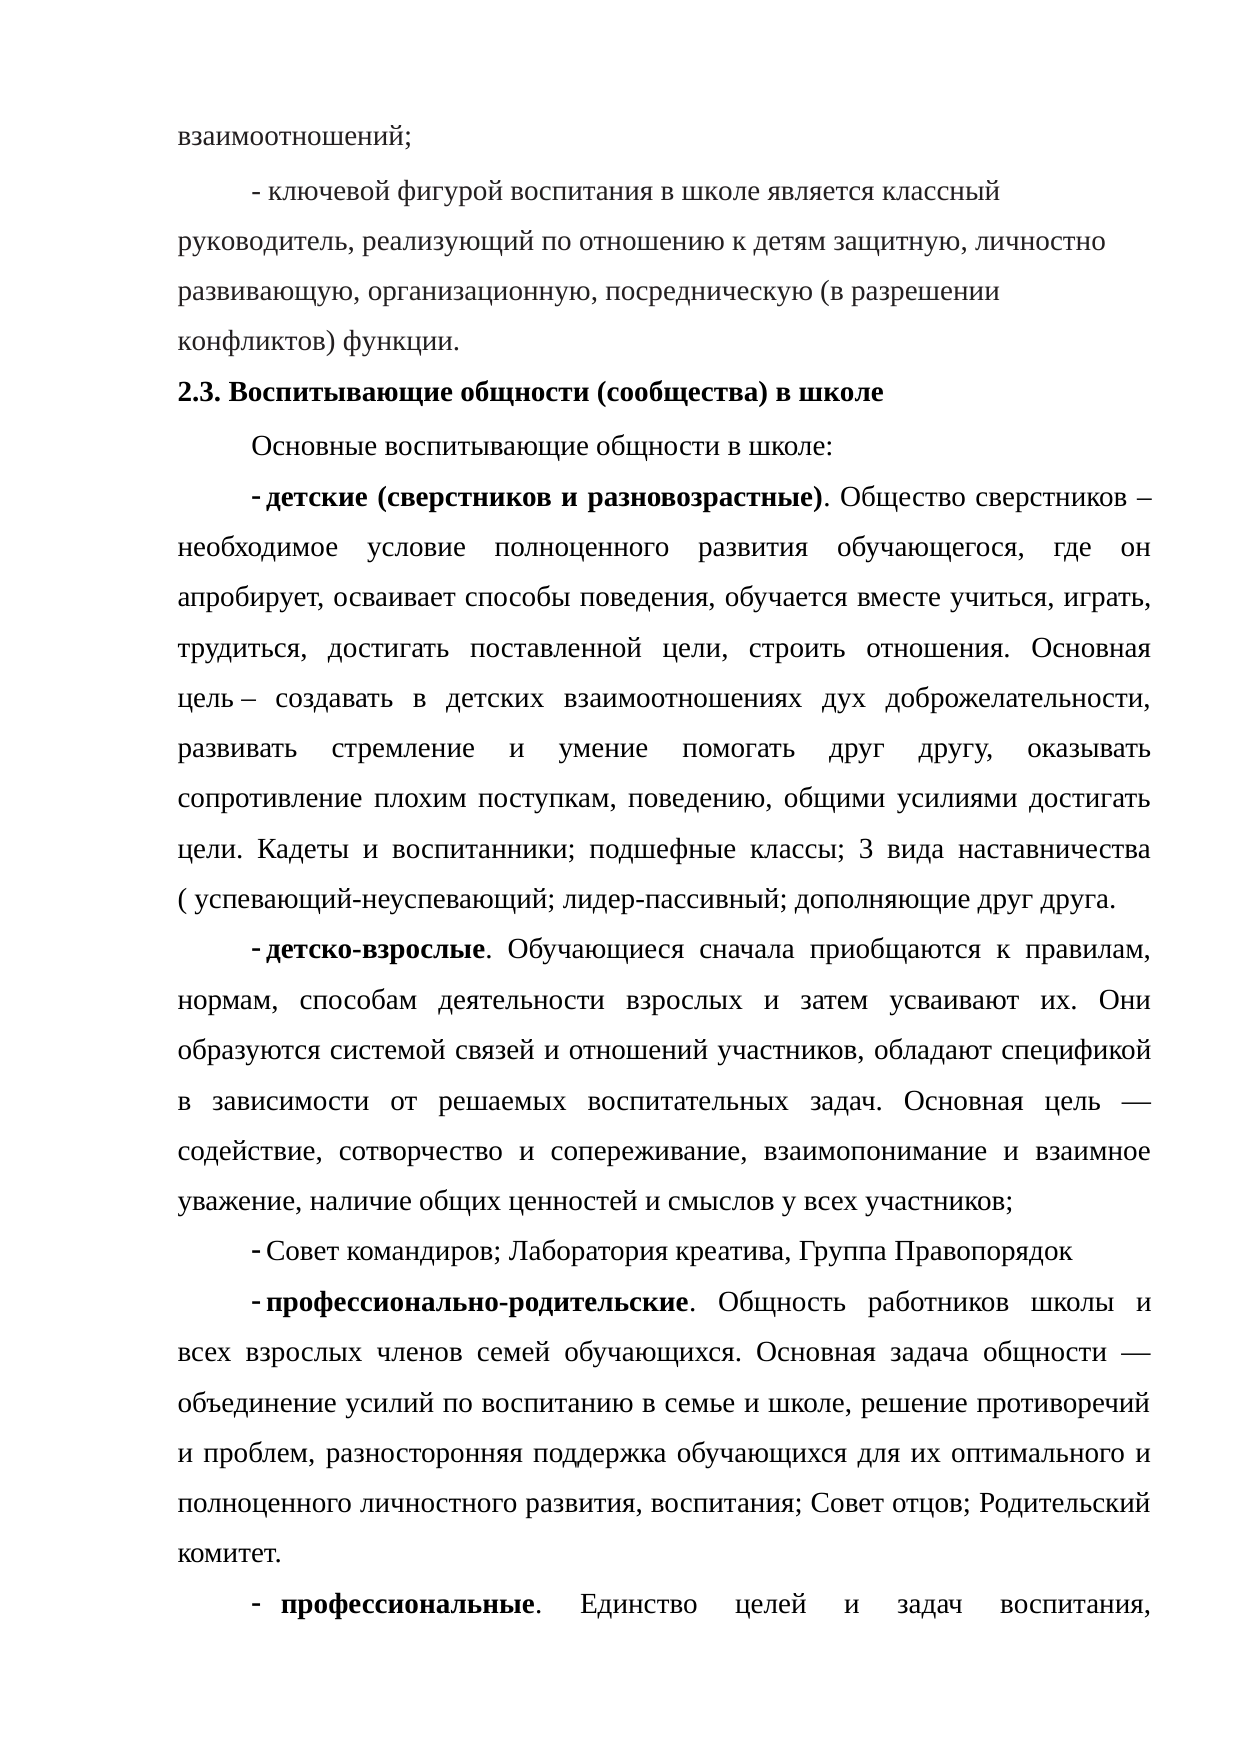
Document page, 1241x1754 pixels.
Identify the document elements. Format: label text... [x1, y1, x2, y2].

list детские (сверстников и разновозрастные). Общество сверстников – необходимое условие полноценного развития обучающегося, где он апробирует, осваивает способы поведения, обучается вместе учиться, играть, трудиться, достигать поставленной цели, строить отношения. Основная цель – создавать в детских взаимоотношениях дух доброжелательности, развивать стремление и умение помогать друг другу, оказывать сопротивление плохим поступкам, поведению, общими усилиями достигать цели. Кадеты и воспитанники; подшефные классы; 3 вида наставничества ( успевающий-неуспевающий; лидер-пассивный; дополняющие друг друга. [177, 479, 1152, 915]
list профессионально-родительские. Общность работников школы и всех взрослых членов семей обучающихся. Основная задача общности — объединение усилий по воспитанию в семье и школе, решение противоречий и проблем, разносторонняя поддержка обучающихся для их оптимального и полноценного личностного развития, воспитания; Совет отцов; Родительский комитет. [177, 1284, 1152, 1569]
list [177, 1586, 1152, 1619]
list Совет командиров; Лаборатория креатива, Группа Правопорядок [177, 1233, 1152, 1267]
list детско-взрослые. Обучающиеся сначала приобщаются к правилам, нормам, способам деятельности взрослых и затем усваивают их. Они образуются системой связей и отношений участников, обладают спецификой в зависимости от решаемых воспитательных задач. Основная цель — содействие, сотворчество и сопереживание, взаимопонимание и взаимное уважение, наличие общих ценностей и смыслов у всех участников; [177, 932, 1152, 1217]
text Основные воспитывающие общности в школе: [177, 428, 1152, 462]
text - ключевой фигурой воспитания в школе является классный руководитель, реализующий по отношению к детям защитную, личностно развивающую, организационную, посредническую (в разрешении конфликтов) функции. 2.3. Воспитывающие общности (сообщества) в школе [177, 173, 1152, 407]
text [177, 118, 1152, 152]
